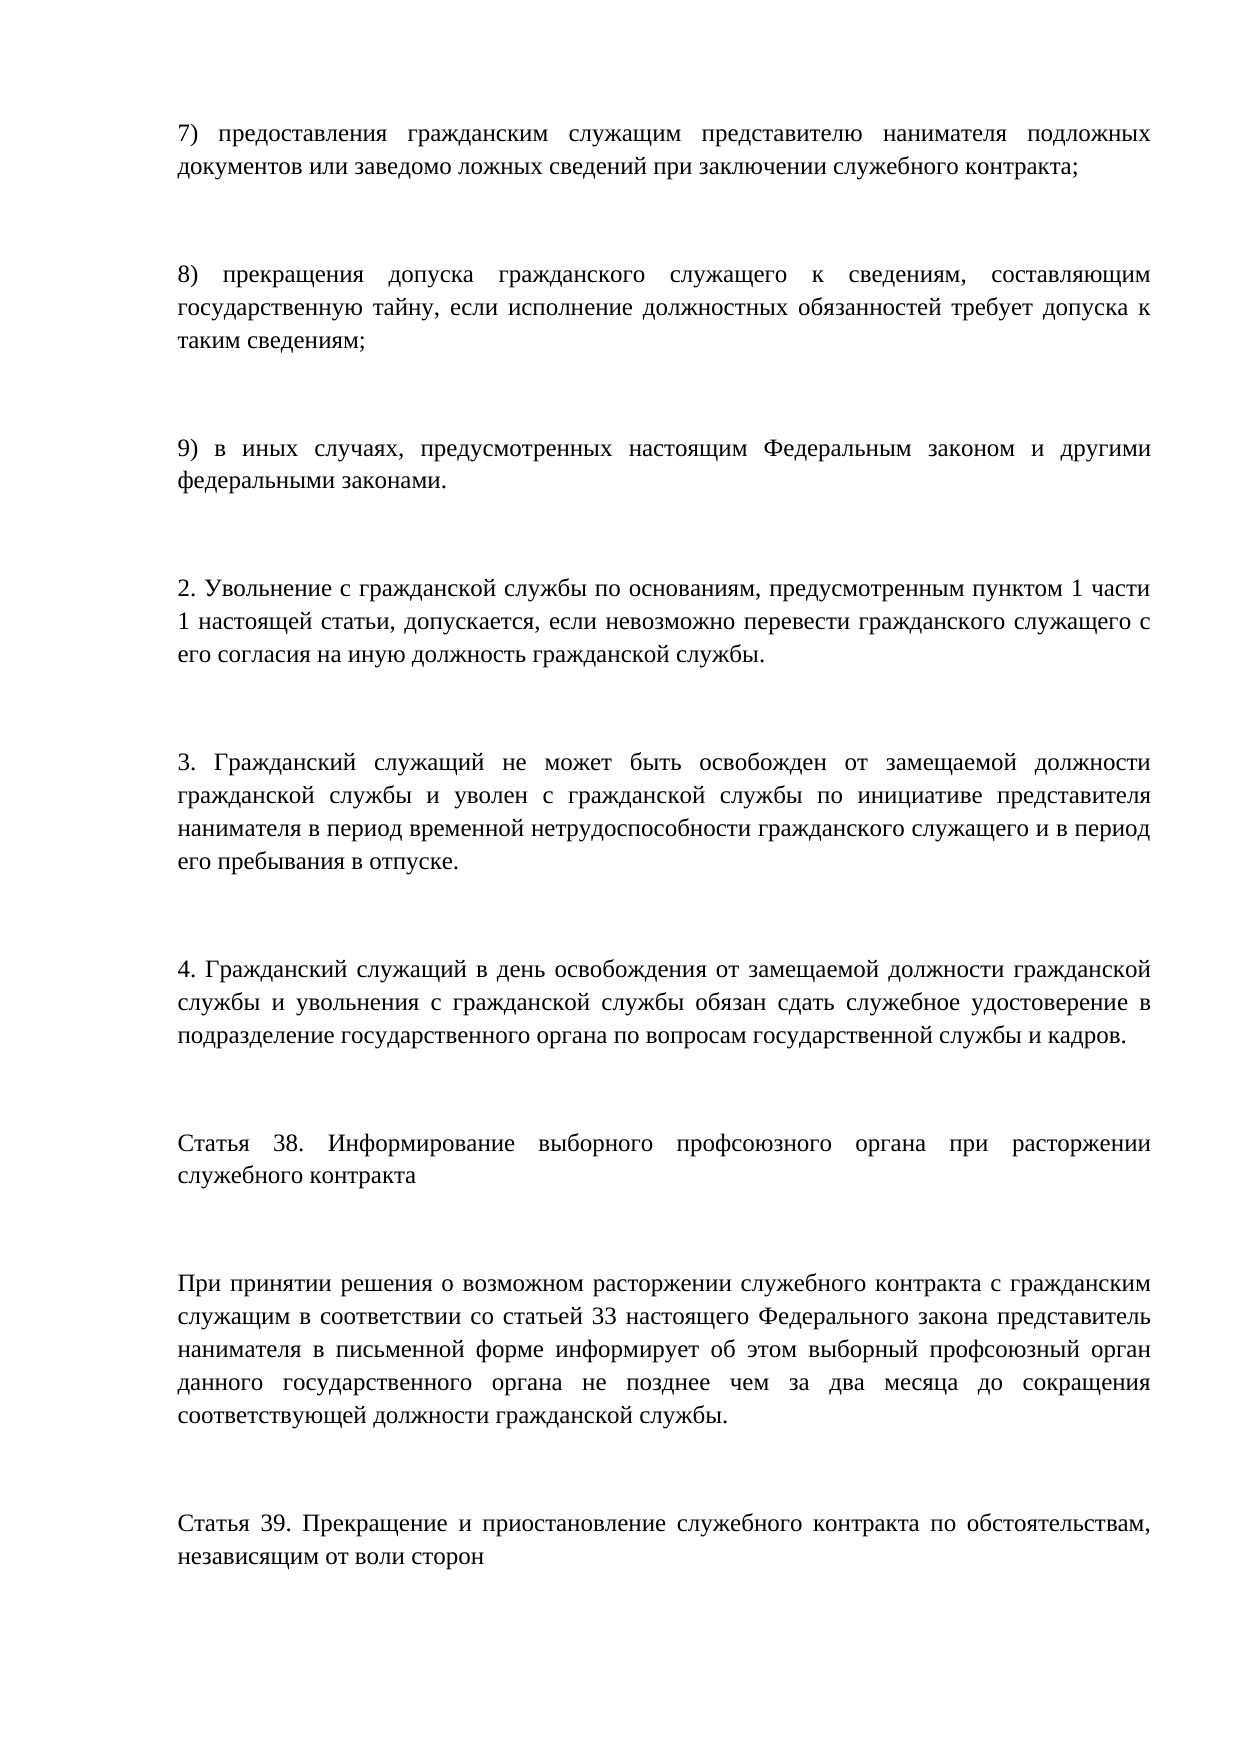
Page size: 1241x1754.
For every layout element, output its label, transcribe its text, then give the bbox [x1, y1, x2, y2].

text 8) прекращения допуска гражданского служащего к сведениям, составляющим государственную тайну, если исполнение должностных обязанностей требует допуска к таким сведениям; [177, 259, 1152, 354]
text При принятии решения о возможном расторжении служебного контракта с гражданским служащим в соответствии со статьей 33 настоящего Федерального закона представитель нанимателя в письменной форме информирует об этом выборный профсоюзный орган данного государственного органа не позднее чем за два месяца до сокращения соответствующей должности гражданской службы. [177, 1268, 1152, 1429]
text 7) предоставления гражданским служащим представителю нанимателя подложных документов или заведомо ложных сведений при заключении служебного контракта; [177, 118, 1152, 180]
text Статья 38. Информирование выборного профсоюзного органа при расторжении служебного контракта [177, 1128, 1152, 1189]
text 2. Увольнение с гражданской службы по основаниям, предусмотренным пунктом 1 части 1 настоящей статьи, допускается, если невозможно перевести гражданского служащего с его согласия на иную должность гражданской службы. [177, 573, 1152, 668]
text Статья 39. Прекращение и приостановление служебного контракта по обстоятельствам, независящим от воли сторон [177, 1508, 1152, 1570]
text 9) в иных случаях, предусмотренных настоящим Федеральным законом и другими федеральными законами. [177, 433, 1152, 494]
text 3. Гражданский служащий не может быть освобожден от замещаемой должности гражданской службы и уволен с гражданской службы по инициативе представителя нанимателя в период временной нетрудоспособности гражданского служащего и в период его пребывания в отпуске. [177, 747, 1152, 875]
text 4. Гражданский служащий в день освобождения от замещаемой должности гражданской службы и увольнения с гражданской службы обязан сдать служебное удостоверение в подразделение государственного органа по вопросам государственной службы и кадров. [177, 954, 1152, 1049]
